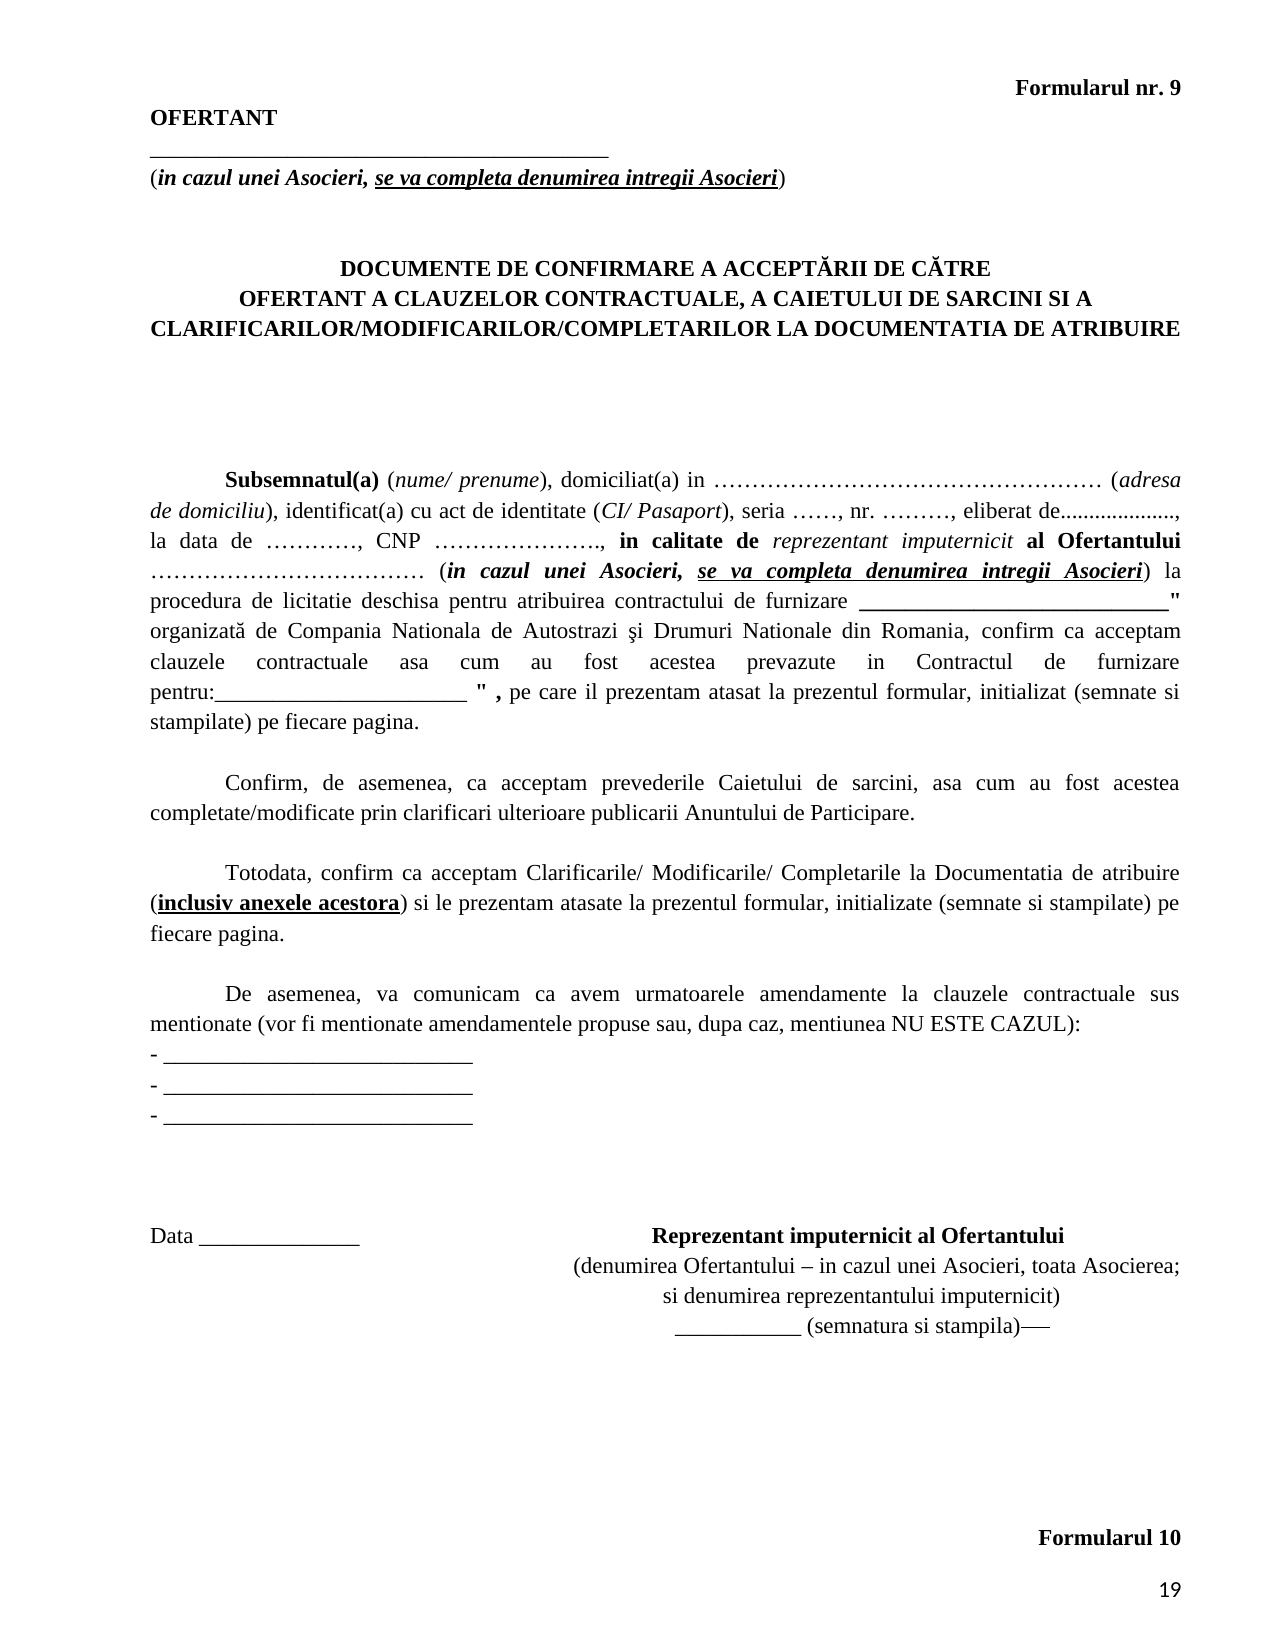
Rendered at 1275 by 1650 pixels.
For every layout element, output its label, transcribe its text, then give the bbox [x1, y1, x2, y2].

text ___________ (semnatura si stampila) [150, 1312, 1181, 1339]
text Subsemnatul(a) (nume/ prenume), domiciliat(a) in …………………………………………… (adresa de domiciliu), identificat(a) cu act de identitate (CI/ Pasaport), seria ……, nr. ………, eliberat de...................., la data de …………, CNP …………………., in calitate de reprezentant imputernicit al Ofertantului ……………………………… (in cazul unei Asocieri, se va completa denumirea intregii Asocieri) la procedura de licitatie deschisa pentru atribuirea contractului de furnizare ___________________________" organizată de Compania Nationala de Autostrazi şi Drumuri Nationale din Romania, confirm ca acceptam clauzele contractuale asa cum au fost acestea prevazute in Contractul de furnizare pentru:______________________ " , pe care il prezentam atasat la prezentul formular, initializat (semnate si stampilate) pe fiecare pagina. [150, 467, 1181, 734]
text Confirm, de asemenea, ca acceptam prevederile Caietului de sarcini, asa cum au fost acestea completate/modificate prin clarificari ulterioare publicarii Anuntului de Participare. [150, 769, 1181, 825]
text Data ______________ Reprezentant imputernicit al Ofertantului [150, 1222, 1181, 1248]
text - ___________________________ [150, 1041, 1181, 1067]
text Formularul 10 [150, 1524, 1181, 1550]
text Formularul nr. 9 [150, 74, 1181, 100]
text De asemenea, va comunicam ca avem urmatoarele amendamente la clauzele contractuale sus mentionate (vor fi mentionate amendamentele propuse sau, dupa caz, mentiunea NU ESTE CAZUL): [150, 980, 1181, 1037]
text - ___________________________ [150, 1071, 1181, 1097]
text OFERTANT [150, 104, 1181, 130]
text OFERTANT A CLAUZELOR CONTRACTUALE, A CAIETULUI DE SARCINI SI A CLARIFICARILOR/MODIFICARILOR/COMPLETARILOR LA DOCUMENTATIA DE ATRIBUIRE [150, 285, 1181, 342]
text (in cazul unei Asocieri, se va completa denumirea intregii Asocieri) [150, 164, 1181, 191]
text ________________________________________ [150, 134, 1181, 161]
text - ___________________________ [150, 1101, 1181, 1127]
text DOCUMENTE DE CONFIRMARE A ACCEPTĂRII DE CĂTRE [150, 255, 1181, 281]
text Totodata, confirm ca acceptam Clarificarile/ Modificarile/ Completarile la Documentatia de atribuire (inclusiv anexele acestora) si le prezentam atasate la prezentul formular, initializate (semnate si stampilate) pe fiecare pagina. [150, 859, 1181, 946]
text (denumirea Ofertantului – in cazul unei Asocieri, toata Asocierea; si denumirea reprezentantului imputernicit) [150, 1252, 1181, 1308]
